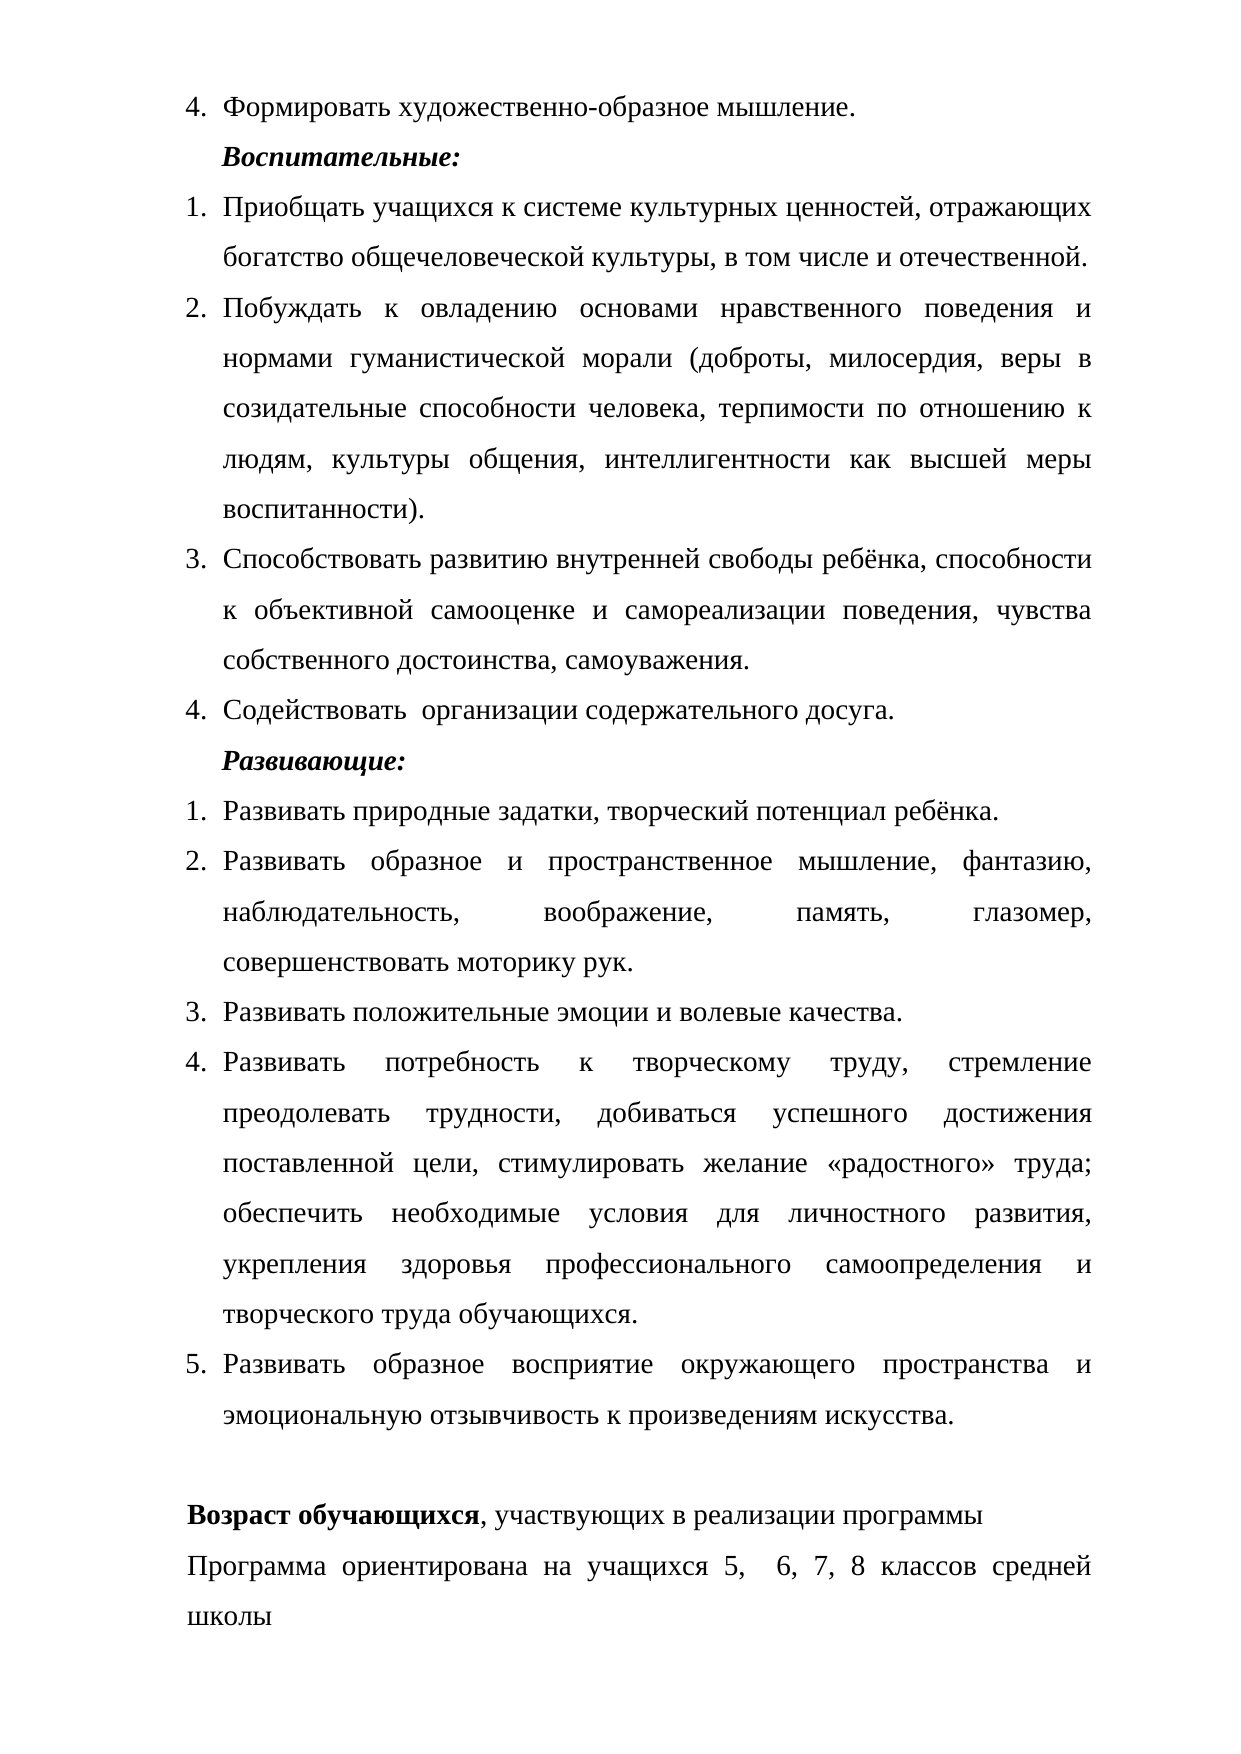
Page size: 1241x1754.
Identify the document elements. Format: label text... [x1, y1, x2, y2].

list Содействовать организации содержательного досуга. [185, 692, 1092, 726]
list Развивать природные задатки, творческий потенциал ребёнка. [185, 793, 1092, 827]
text Программа ориентирована на учащихся 5, 6, 7, 8 классов средней школы [187, 1548, 1092, 1632]
list Развивать положительные эмоции и волевые качества. [185, 994, 1092, 1028]
list Развивать потребность к творческому труду, стремление преодолевать трудности, добиваться успешного достижения поставленной цели, стимулировать желание «радостного» труда; обеспечить необходимые условия для личностного развития, укрепления здоровья профессионального самоопределения и творческого труда обучающихся. [185, 1044, 1092, 1330]
list Побуждать к овладению основами нравственного поведения и нормами гуманистической морали (доброты, милосердия, веры в созидательные способности человека, терпимости по отношению к людям, культуры общения, интеллигентности как высшей меры воспитанности). [185, 290, 1092, 525]
list Приобщать учащихся к системе культурных ценностей, отражающих богатство общечеловеческой культуры, в том числе и отечественной. [185, 189, 1092, 273]
list Формировать художественно-образное мышление. [185, 89, 1092, 122]
list Способствовать развитию внутренней свободы ребёнка, способности к объективной самооценке и самореализации поведения, чувства собственного достоинства, самоуважения. [185, 541, 1092, 676]
text Воспитательные: [148, 139, 1092, 172]
list Развивать образное восприятие окружающего пространства и эмоциональную отзывчивость к произведениям искусства. [185, 1346, 1092, 1430]
text Развивающие: [148, 743, 1092, 776]
list Развивать образное и пространственное мышление, фантазию, наблюдательность, воображение, память, глазомер, совершенствовать моторику рук. [185, 843, 1092, 977]
text Возраст обучающихся, участвующих в реализации программы [187, 1497, 1092, 1531]
